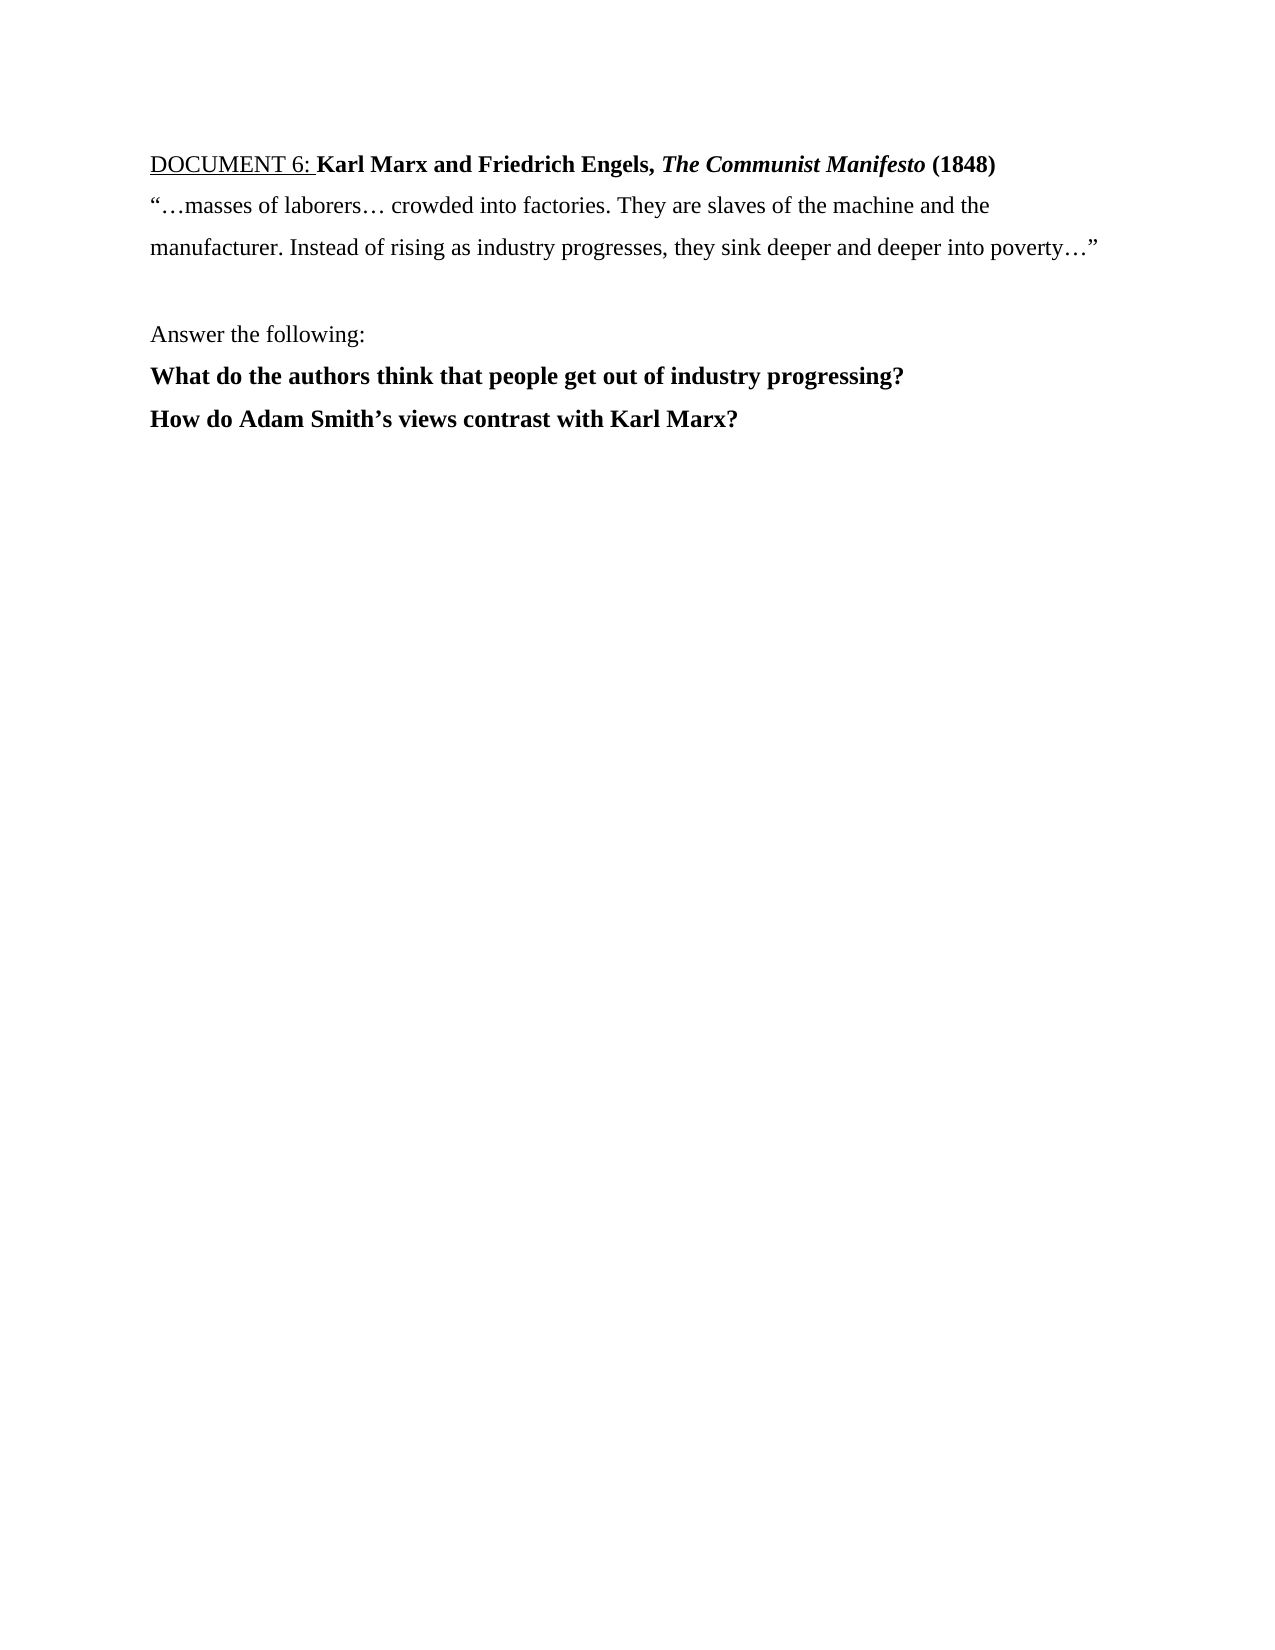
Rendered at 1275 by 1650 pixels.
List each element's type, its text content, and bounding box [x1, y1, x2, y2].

text Answer the following: [150, 320, 1125, 347]
text DOCUMENT 6: Karl Marx and Friedrich Engels, The Communist Manifesto (1848) [150, 150, 1125, 178]
text How do Adam Smith’s views contrast with Karl Marx? [150, 404, 1125, 433]
text What do the authors think that people get out of industry progressing? [150, 361, 1125, 390]
text “…masses of laborers… crowded into factories. They are slaves of the machine and the manufacturer. Instead of rising as industry progresses, they sink deeper and deeper into poverty…” [150, 191, 1125, 260]
